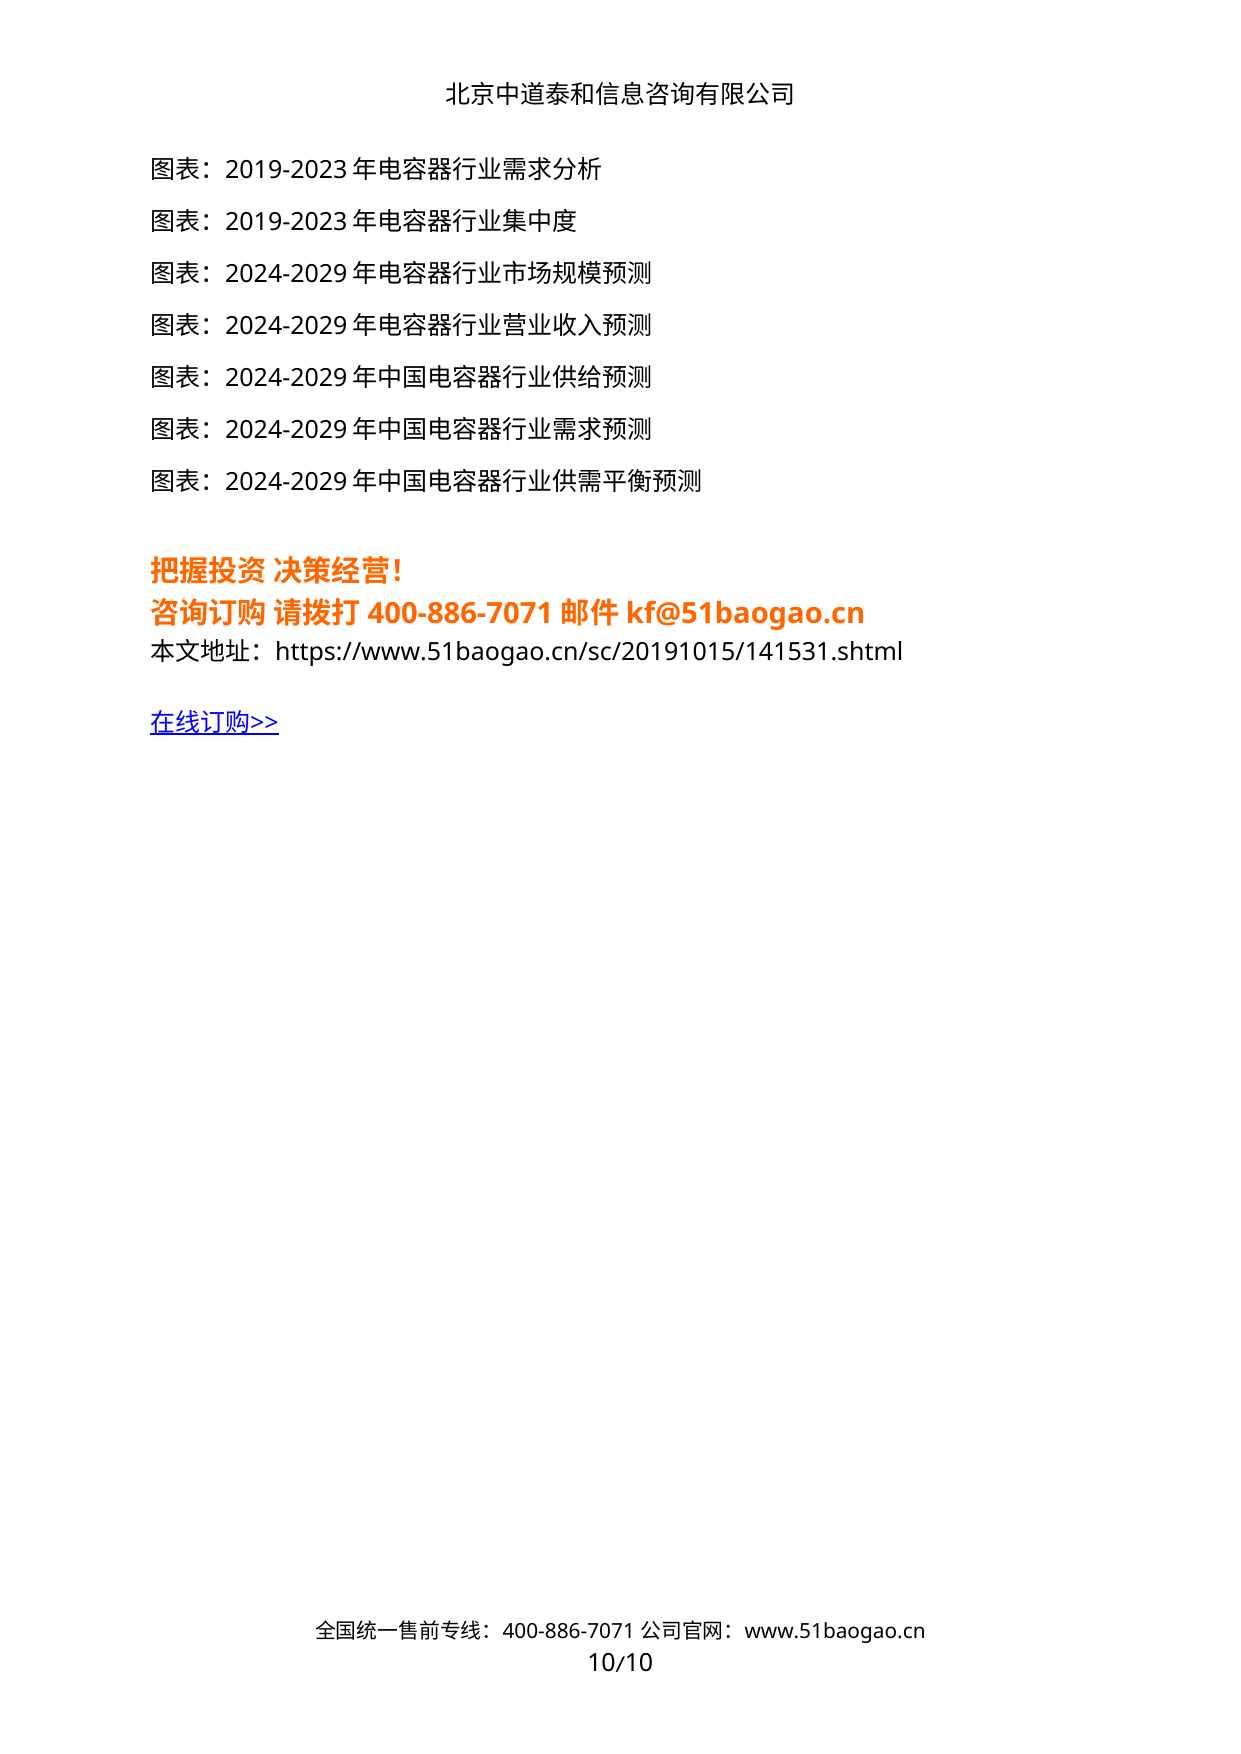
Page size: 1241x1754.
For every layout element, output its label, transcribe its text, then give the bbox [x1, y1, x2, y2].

text 图表：2024-2029年电容器行业营业收入预测 [150, 306, 1090, 342]
text 图表：2024-2029年中国电容器行业供给预测 [150, 357, 1090, 394]
text 图表：2024-2029年中国电容器行业供需平衡预测 [150, 461, 1090, 497]
text 图表：2019-2023年电容器行业集中度 [150, 202, 1090, 238]
text 图表：2019-2023年电容器行业需求分析 [150, 150, 1090, 186]
text 把握投资 决策经营！咨询订购 请拨打 400-886-7071 邮件 kf@51baogao.cn本文地址：https://www.51baogao.cn/sc/20191015/141531.shtml [150, 513, 1090, 668]
text 图表：2024-2029年中国电容器行业需求预测 [150, 409, 1090, 446]
text 在线订购>> [150, 668, 1090, 738]
text 图表：2024-2029年电容器行业市场规模预测 [150, 254, 1090, 290]
